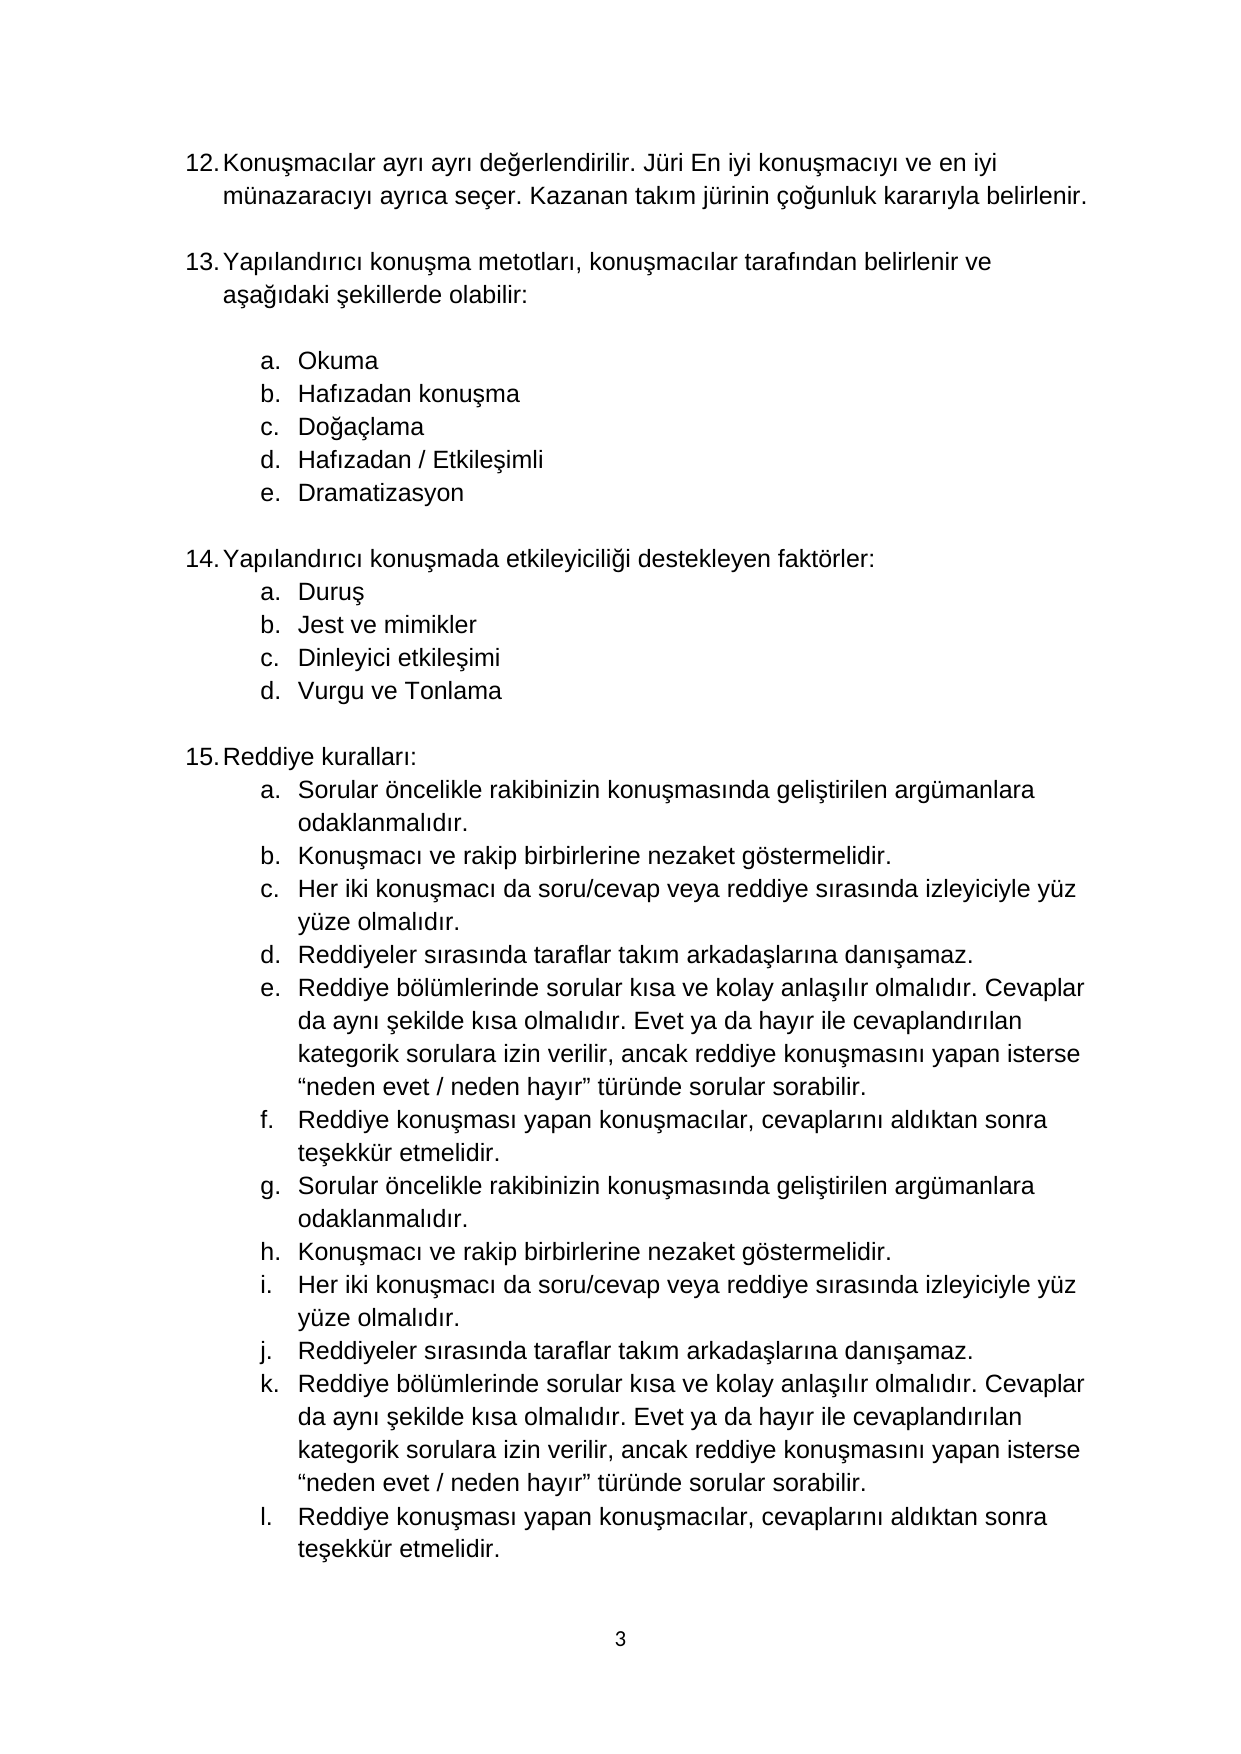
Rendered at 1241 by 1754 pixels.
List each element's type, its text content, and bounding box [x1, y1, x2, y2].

list Reddiye konuşması yapan konuşmacılar, cevaplarını aldıktan sonra teşekkür etmelidir. [260, 1501, 1093, 1563]
list Her iki konuşmacı da soru/cevap veya reddiye sırasında izleyiciyle yüz yüze olmalıdır. [260, 1270, 1093, 1332]
list Reddiye bölümlerinde sorular kısa ve kolay anlaşılır olmalıdır. Cevaplar da aynı şekilde kısa olmalıdır. Evet ya da hayır ile cevaplandırılan kategorik sorulara izin verilir, ancak reddiye konuşmasını yapan isterse “neden evet / neden hayır” türünde sorular sorabilir. [260, 973, 1093, 1101]
list Hafızadan / Etkileşimli [260, 445, 1093, 473]
list Konuşmacı ve rakip birbirlerine nezaket göstermelidir. [260, 1237, 1093, 1266]
list Reddiye konuşması yapan konuşmacılar, cevaplarını aldıktan sonra teşekkür etmelidir. [260, 1105, 1093, 1167]
list Konuşmacılar ayrı ayrı değerlendirilir. Jüri En iyi konuşmacıyı ve en iyi münazaracıyı ayrıca seçer. Kazanan takım jürinin çoğunluk kararıyla belirlenir. [185, 148, 1093, 209]
list Reddiye bölümlerinde sorular kısa ve kolay anlaşılır olmalıdır. Cevaplar da aynı şekilde kısa olmalıdır. Evet ya da hayır ile cevaplandırılan kategorik sorulara izin verilir, ancak reddiye konuşmasını yapan isterse “neden evet / neden hayır” türünde sorular sorabilir. [260, 1369, 1093, 1497]
list Konuşmacı ve rakip birbirlerine nezaket göstermelidir. [260, 841, 1093, 870]
list Reddiye kuralları: [185, 742, 1093, 771]
list Jest ve mimikler [260, 610, 1093, 639]
list Vurgu ve Tonlama [260, 676, 1093, 705]
list Her iki konuşmacı da soru/cevap veya reddiye sırasında izleyiciyle yüz yüze olmalıdır. [260, 874, 1093, 936]
list Okuma [260, 346, 1093, 374]
list Sorular öncelikle rakibinizin konuşmasında geliştirilen argümanlara odaklanmalıdır. [260, 1171, 1093, 1233]
list Doğaçlama [260, 412, 1093, 441]
list Duruş [260, 577, 1093, 606]
list Dinleyici etkileşimi [260, 643, 1093, 672]
list Hafızadan konuşma [260, 379, 1093, 407]
list Yapılandırıcı konuşma metotları, konuşmacılar tarafından belirlenir ve aşağıdaki şekillerde olabilir: [185, 247, 1093, 308]
list Sorular öncelikle rakibinizin konuşmasında geliştirilen argümanlara odaklanmalıdır. [260, 775, 1093, 837]
list Dramatizasyon [260, 478, 1093, 507]
list Reddiyeler sırasında taraflar takım arkadaşlarına danışamaz. [260, 940, 1093, 969]
list Reddiyeler sırasında taraflar takım arkadaşlarına danışamaz. [260, 1336, 1093, 1365]
list Yapılandırıcı konuşmada etkileyiciliği destekleyen faktörler: [185, 544, 1093, 573]
